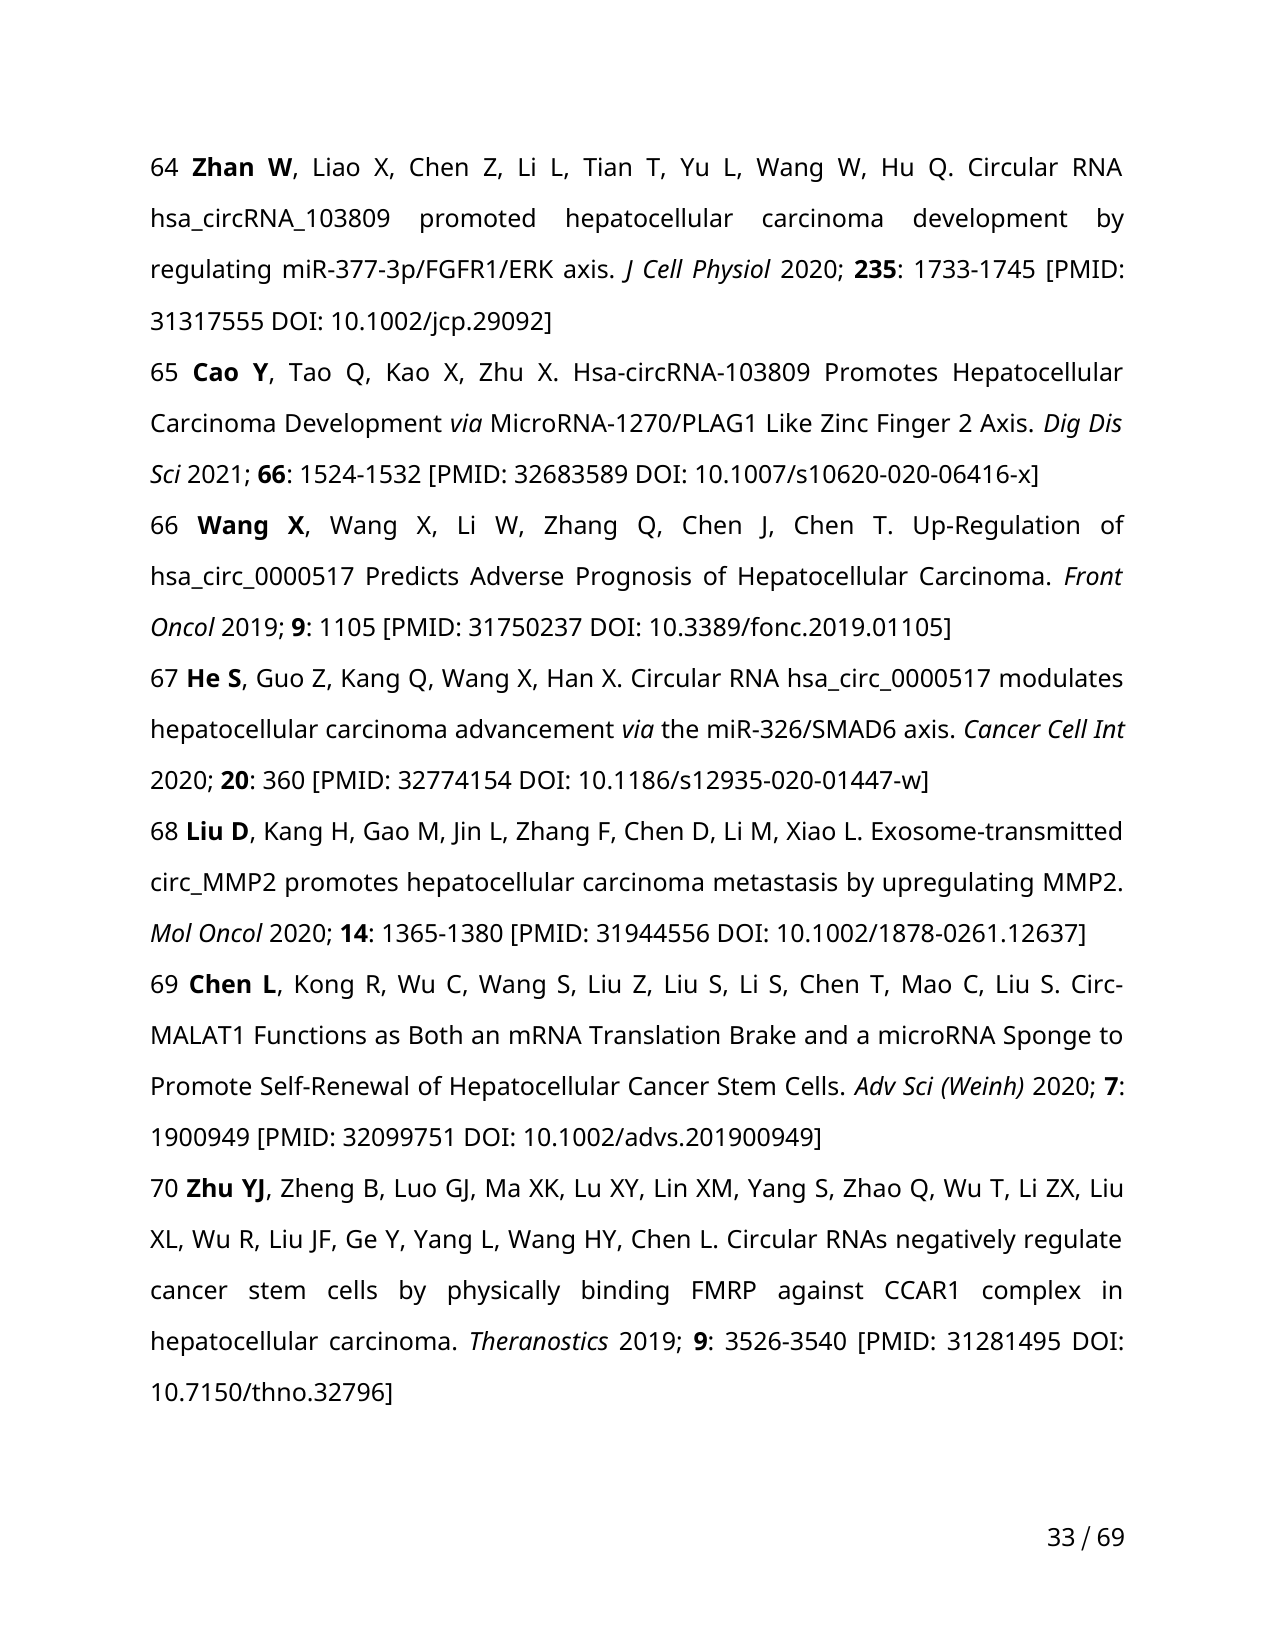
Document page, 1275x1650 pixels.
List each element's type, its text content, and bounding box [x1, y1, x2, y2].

text 70 Zhu YJ, Zheng B, Luo GJ, Ma XK, Lu XY, Lin XM, Yang S, Zhao Q, Wu T, Li ZX, Liu XL, Wu R, Liu JF, Ge Y, Yang L, Wang HY, Chen L. Circular RNAs negatively regulate cancer stem cells by physically binding FMRP against CCAR1 complex in hepatocellular carcinoma. Theranostics 2019; 9: 3526-3540 [PMID: 31281495 DOI: 10.7150/thno.32796] [150, 1171, 1125, 1409]
text 68 Liu D, Kang H, Gao M, Jin L, Zhang F, Chen D, Li M, Xiao L. Exosome-transmitted circ_MMP2 promotes hepatocellular carcinoma metastasis by upregulating MMP2. Mol Oncol 2020; 14: 1365-1380 [PMID: 31944556 DOI: 10.1002/1878-0261.12637] [150, 813, 1125, 950]
text 66 Wang X, Wang X, Li W, Zhang Q, Chen J, Chen T. Up-Regulation of hsa_circ_0000517 Predicts Adverse Prognosis of Hepatocellular Carcinoma. Front Oncol 2019; 9: 1105 [PMID: 31750237 DOI: 10.3389/fonc.2019.01105] [150, 507, 1125, 643]
text 64 Zhan W, Liao X, Chen Z, Li L, Tian T, Yu L, Wang W, Hu Q. Circular RNA hsa_circRNA_103809 promoted hepatocellular carcinoma development by regulating miR-377-3p/FGFR1/ERK axis. J Cell Physiol 2020; 235: 1733-1745 [PMID: 31317555 DOI: 10.1002/jcp.29092] [150, 150, 1125, 337]
text 69 Chen L, Kong R, Wu C, Wang S, Liu Z, Liu S, Li S, Chen T, Mao C, Liu S. Circ-MALAT1 Functions as Both an mRNA Translation Brake and a microRNA Sponge to Promote Self-Renewal of Hepatocellular Cancer Stem Cells. Adv Sci (Weinh) 2020; 7: 1900949 [PMID: 32099751 DOI: 10.1002/advs.201900949] [150, 967, 1125, 1154]
text 65 Cao Y, Tao Q, Kao X, Zhu X. Hsa-circRNA-103809 Promotes Hepatocellular Carcinoma Development via MicroRNA-1270/PLAG1 Like Zinc Finger 2 Axis. Dig Dis Sci 2021; 66: 1524-1532 [PMID: 32683589 DOI: 10.1007/s10620-020-06416-x] [150, 354, 1125, 490]
text 67 He S, Guo Z, Kang Q, Wang X, Han X. Circular RNA hsa_circ_0000517 modulates hepatocellular carcinoma advancement via the miR-326/SMAD6 axis. Cancer Cell Int 2020; 20: 360 [PMID: 32774154 DOI: 10.1186/s12935-020-01447-w] [150, 660, 1125, 797]
